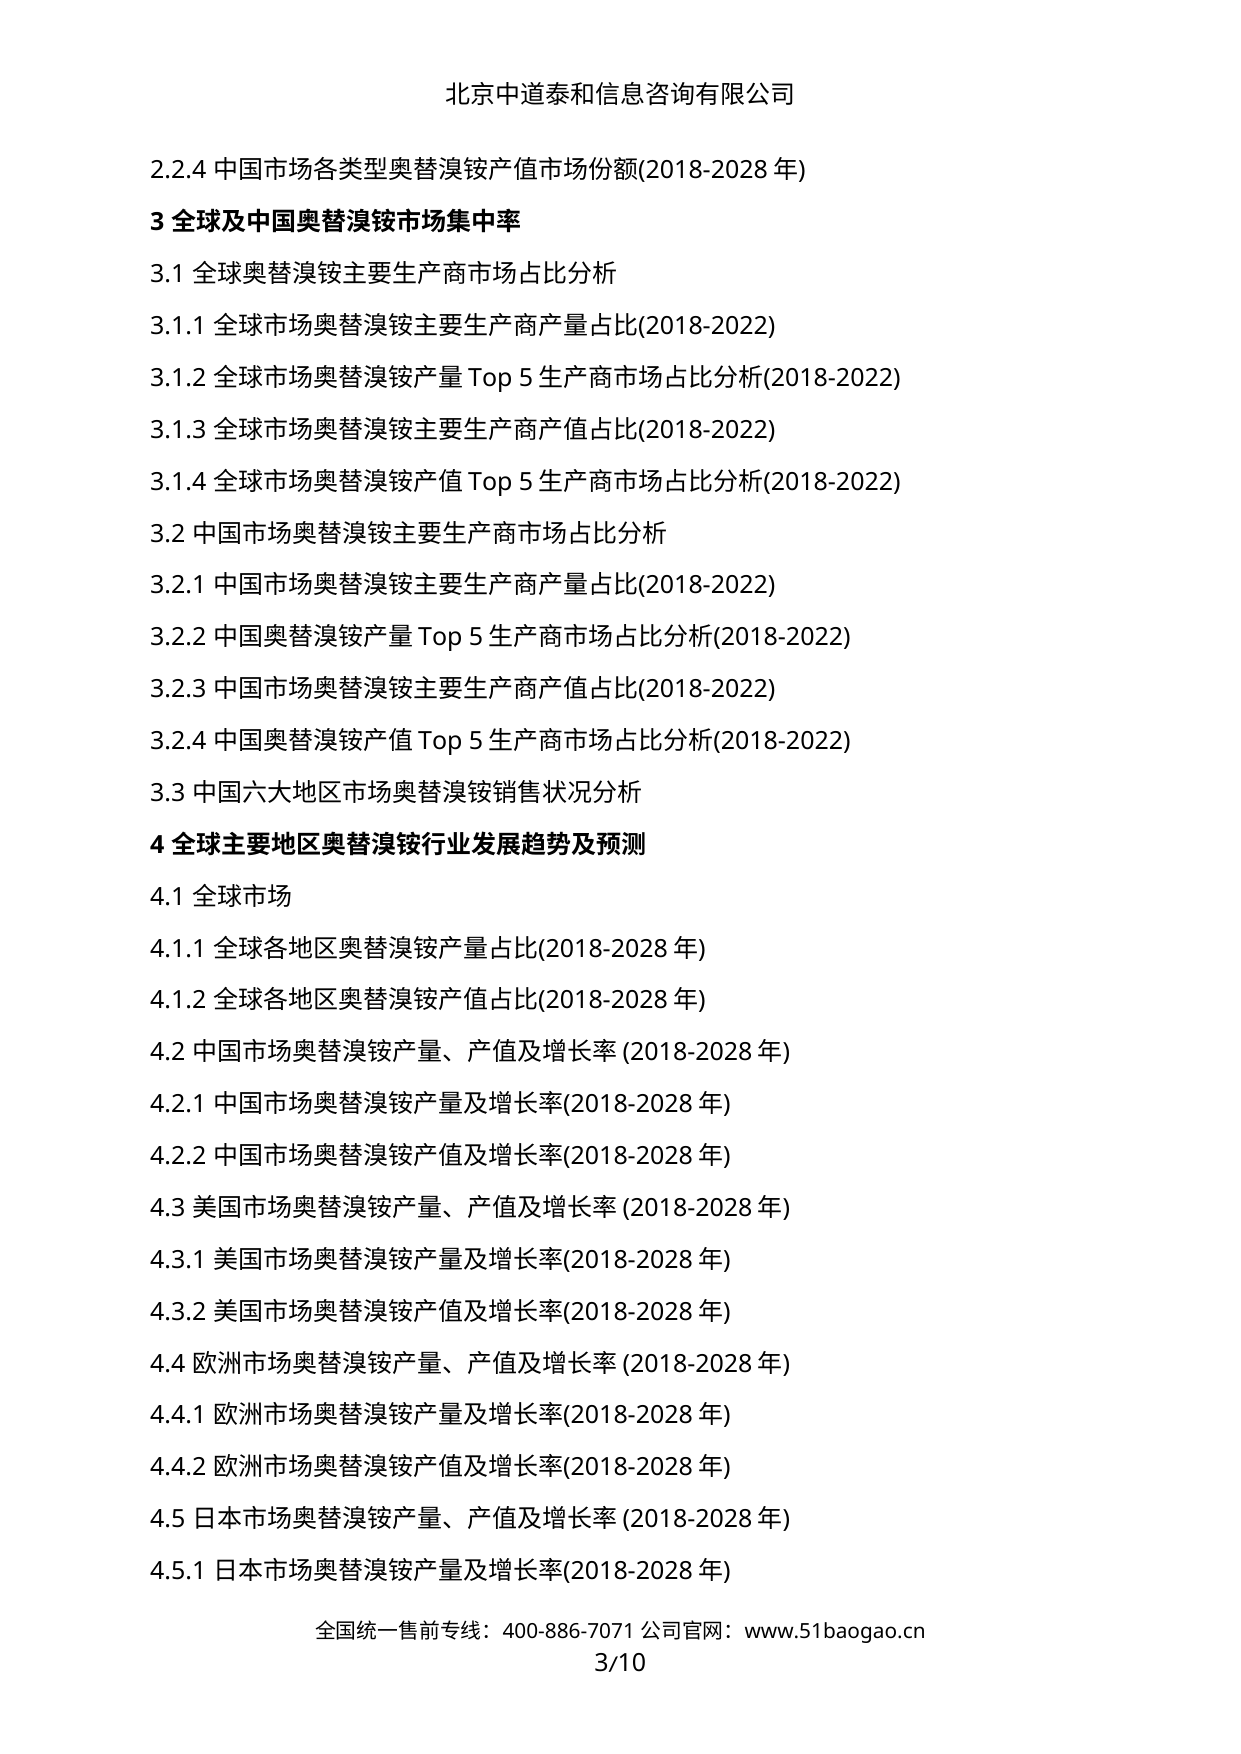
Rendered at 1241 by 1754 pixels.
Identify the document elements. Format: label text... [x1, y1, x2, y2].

text 4.3.2 美国市场奥替溴铵产值及增长率(2018-2028年) [150, 1291, 1090, 1327]
text 4.3 美国市场奥替溴铵产量、产值及增长率 (2018-2028年) [150, 1187, 1090, 1224]
text 3.2.4 中国奥替溴铵产值Top 5生产商市场占比分析(2018-2022) [150, 721, 1090, 757]
text 4.1 全球市场 [150, 876, 1090, 912]
text 3.1.2 全球市场奥替溴铵产量Top 5生产商市场占比分析(2018-2022) [150, 357, 1090, 394]
text 3.1.4 全球市场奥替溴铵产值Top 5生产商市场占比分析(2018-2022) [150, 461, 1090, 497]
text 2.2.4 中国市场各类型奥替溴铵产值市场份额(2018-2028年) [150, 150, 1090, 186]
text 4.3.1 美国市场奥替溴铵产量及增长率(2018-2028年) [150, 1239, 1090, 1276]
text 4.4.1 欧洲市场奥替溴铵产量及增长率(2018-2028年) [150, 1395, 1090, 1431]
text 4.2.2 中国市场奥替溴铵产值及增长率(2018-2028年) [150, 1136, 1090, 1172]
text 4.2.1 中国市场奥替溴铵产量及增长率(2018-2028年) [150, 1084, 1090, 1120]
text 4.4.2 欧洲市场奥替溴铵产值及增长率(2018-2028年) [150, 1447, 1090, 1483]
text 4.4 欧洲市场奥替溴铵产量、产值及增长率 (2018-2028年) [150, 1343, 1090, 1379]
text 3.1.1 全球市场奥替溴铵主要生产商产量占比(2018-2022) [150, 306, 1090, 342]
text 3.1 全球奥替溴铵主要生产商市场占比分析 [150, 254, 1090, 290]
text 4.5 日本市场奥替溴铵产量、产值及增长率 (2018-2028年) [150, 1499, 1090, 1535]
text 4.2 中国市场奥替溴铵产量、产值及增长率 (2018-2028年) [150, 1032, 1090, 1068]
text 3.2.1 中国市场奥替溴铵主要生产商产量占比(2018-2022) [150, 565, 1090, 601]
text 3.3 中国六大地区市场奥替溴铵销售状况分析 [150, 772, 1090, 809]
text 3.2.3 中国市场奥替溴铵主要生产商产值占比(2018-2022) [150, 669, 1090, 705]
text 3.1.3 全球市场奥替溴铵主要生产商产值占比(2018-2022) [150, 409, 1090, 446]
text 4.5.1 日本市场奥替溴铵产量及增长率(2018-2028年) [150, 1551, 1090, 1587]
text 3.2.2 中国奥替溴铵产量Top 5生产商市场占比分析(2018-2022) [150, 617, 1090, 653]
text 4.1.2 全球各地区奥替溴铵产值占比(2018-2028年) [150, 980, 1090, 1016]
text 3.2 中国市场奥替溴铵主要生产商市场占比分析 [150, 513, 1090, 549]
text 3 全球及中国奥替溴铵市场集中率 [150, 202, 1090, 238]
text 4 全球主要地区奥替溴铵行业发展趋势及预测 [150, 824, 1090, 861]
text 4.1.1 全球各地区奥替溴铵产量占比(2018-2028年) [150, 928, 1090, 964]
